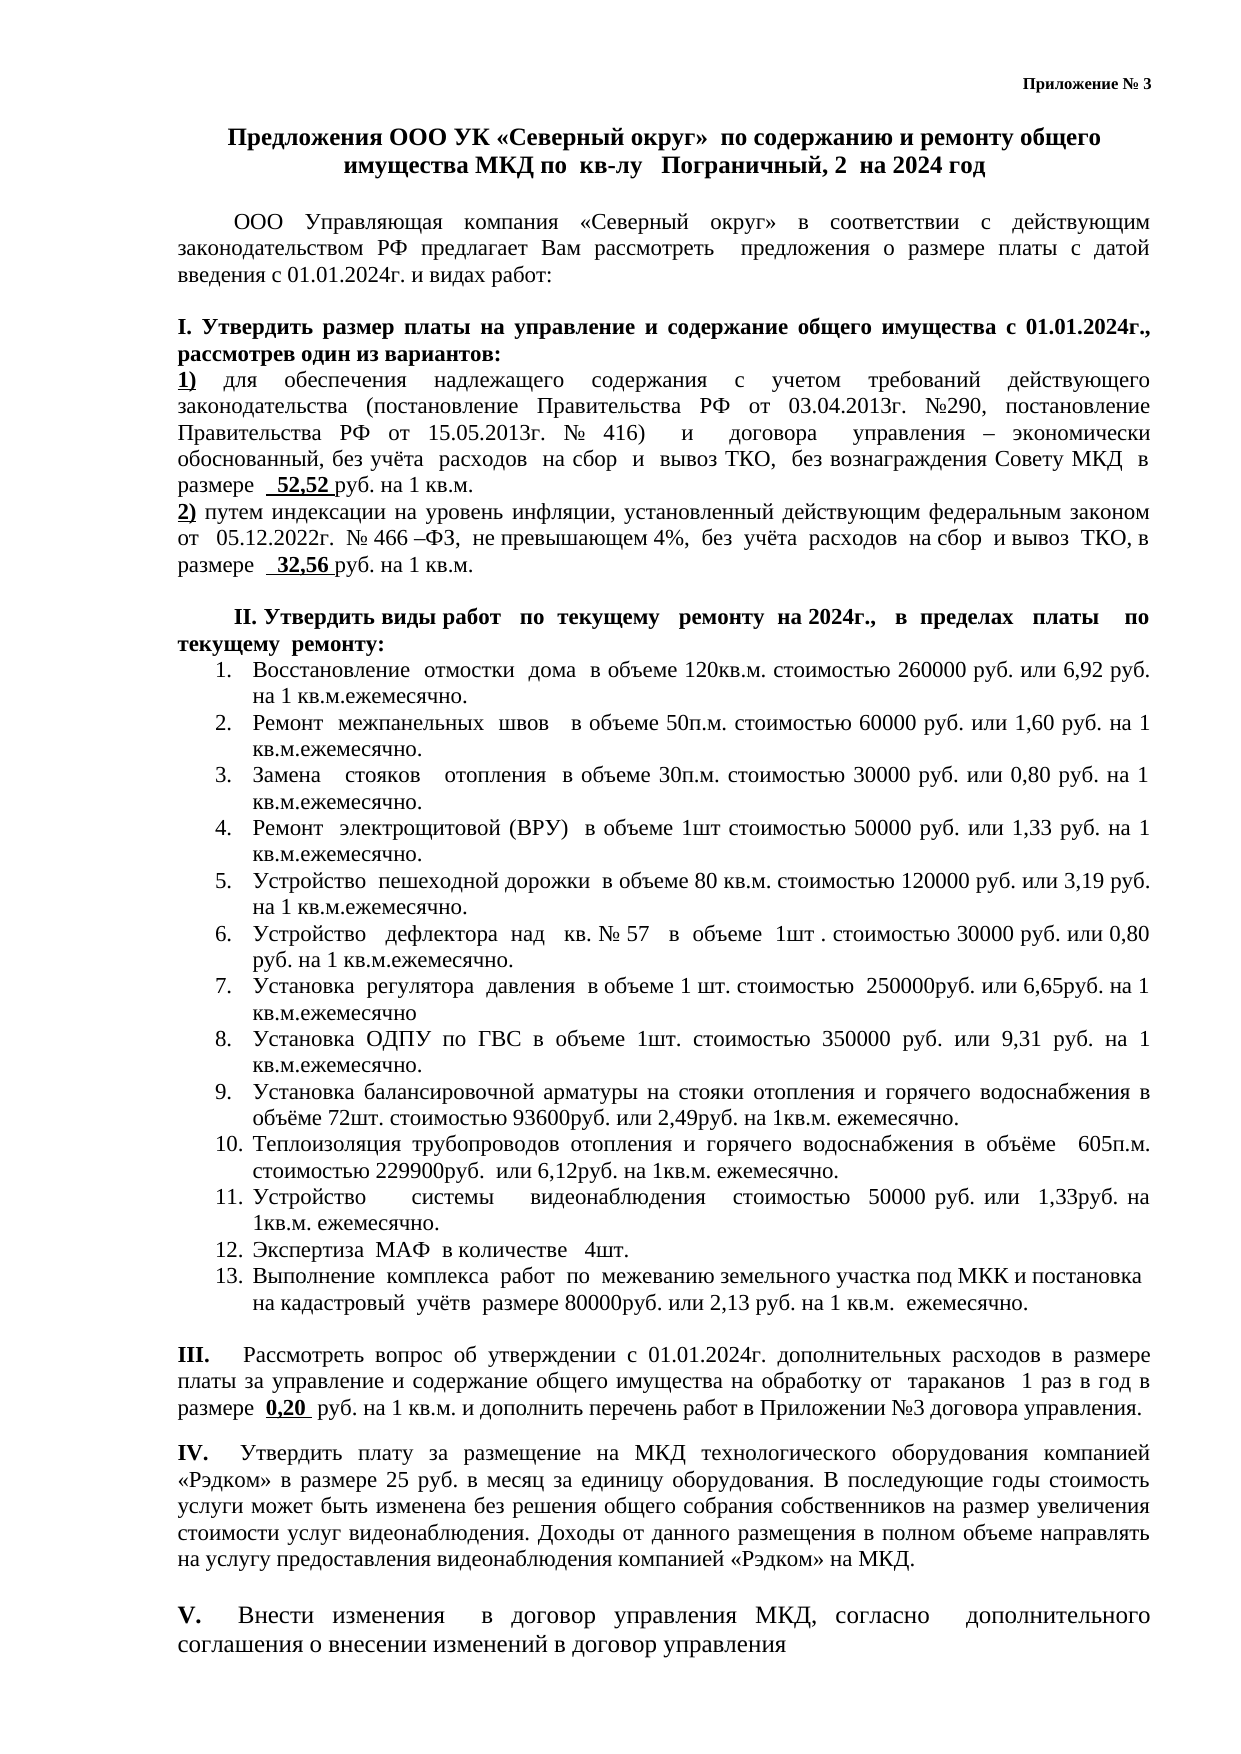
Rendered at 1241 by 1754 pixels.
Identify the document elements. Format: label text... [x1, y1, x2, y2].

list Устройство дефлектора над кв. № 57 в объеме 1шт . стоимостью 30000 руб. или 0,80 руб. на 1 кв.м.ежемесячно. [215, 919, 1152, 972]
list Устройство системы видеонаблюдения стоимостью 50000 руб. или 1,33руб. на 1кв.м. ежемесячно. [215, 1183, 1152, 1236]
list Выполнение комплекса работ по межеванию земельного участка под МКК и постановка [215, 1262, 1152, 1288]
list Устройство пешеходной дорожки в объеме 80 кв.м. стоимостью 120000 руб. или 3,19 руб. на 1 кв.м.ежемесячно. [215, 867, 1152, 919]
list Теплоизоляция трубопроводов отопления и горячего водоснабжения в объёме 605п.м. стоимостью 229900руб. или 6,12руб. на 1кв.м. ежемесячно. [215, 1130, 1152, 1183]
list Установка балансировочной арматуры на стояки отопления и горячего водоснабжения в объёме 72шт. стоимостью 93600руб. или 2,49руб. на 1кв.м. ежемесячно. [215, 1078, 1152, 1130]
list Ремонт электрощитовой (ВРУ) в объеме 1шт стоимостью 50000 руб. или 1,33 руб. на 1 кв.м.ежемесячно. [215, 814, 1152, 867]
text 2) путем индексации на уровень инфляции, установленный действующим федеральным законом от 05.12.2022г. № 466 –ФЗ, не превышающем 4%, без учёта расходов на сбор и вывоз ТКО, в размере 32,56 руб. на 1 кв.м. [177, 498, 1152, 577]
list на кадастровый учётв размере 80000руб. или 2,13 руб. на 1 кв.м. ежемесячно. [252, 1288, 1152, 1315]
text 1) для обеспечения надлежащего содержания с учетом требований действующего законодательства (постановление Правительства РФ от 03.04.2013г. №290, постановление Правительства РФ от 15.05.2013г. № 416) и договора управления – экономически обоснованный, без учёта расходов на сбор и вывоз ТКО, без вознаграждения Совету МКД в размере 52,52 руб. на 1 кв.м. [177, 366, 1152, 498]
text I. Утвердить размер платы на управление и содержание общего имущества с 01.01.2024г., рассмотрев один из вариантов: [177, 313, 1152, 366]
list Ремонт межпанельных швов в объеме 50п.м. стоимостью 60000 руб. или 1,60 руб. на 1 кв.м.ежемесячно. [215, 709, 1152, 761]
list Установка регулятора давления в объеме 1 шт. стоимостью 250000руб. или 6,65руб. на 1 кв.м.ежемесячно [215, 972, 1152, 1025]
list Восстановление отмостки дома в объеме 120кв.м. стоимостью 260000 руб. или 6,92 руб. на 1 кв.м.ежемесячно. [215, 656, 1152, 709]
list Экспертиза МАФ в количестве 4шт. [215, 1236, 1152, 1262]
list Замена стояков отопления в объеме 30п.м. стоимостью 30000 руб. или 0,80 руб. на 1 кв.м.ежемесячно. [215, 761, 1152, 814]
text III. Рассмотреть вопрос об утверждении с 01.01.2024г. дополнительных расходов в размере платы за управление и содержание общего имущества на обработку от тараканов 1 раз в год в размере 0,20 руб. на 1 кв.м. и дополнить перечень работ в Приложении №3 договора управления. [177, 1341, 1152, 1420]
text Приложение № 3 [177, 74, 1152, 93]
text IV. Утвердить плату за размещение на МКД технологического оборудования компанией «Рэдком» в размере 25 руб. в месяц за единицу оборудования. В последующие годы стоимость услуги может быть изменена без решения общего собрания собственников на размер увеличения стоимости услуг видеонаблюдения. Доходы от данного размещения в полном объеме направлять на услугу предоставления видеонаблюдения компанией «Рэдком» на МКД. [177, 1439, 1152, 1571]
list Установка ОДПУ по ГВС в объеме 1шт. стоимостью 350000 руб. или 9,31 руб. на 1 кв.м.ежемесячно. [215, 1025, 1152, 1078]
text V. Внести изменения в договор управления МКД, согласно дополнительного соглашения о внесении изменений в договор управления [177, 1600, 1152, 1657]
text II. Утвердить виды работ по текущему ремонту на 2024г., в пределах платы по текущему ремонту: [177, 603, 1152, 656]
text Предложения ООО УК «Северный округ» по содержанию и ремонту общего имущества МКД по кв-лу Пограничный, 2 на 2024 год [177, 122, 1152, 179]
text ООО Управляющая компания «Северный округ» в соответствии с действующим законодательством РФ предлагает Вам рассмотреть предложения о размере платы с датой введения с 01.01.2024г. и видах работ: [177, 208, 1152, 287]
